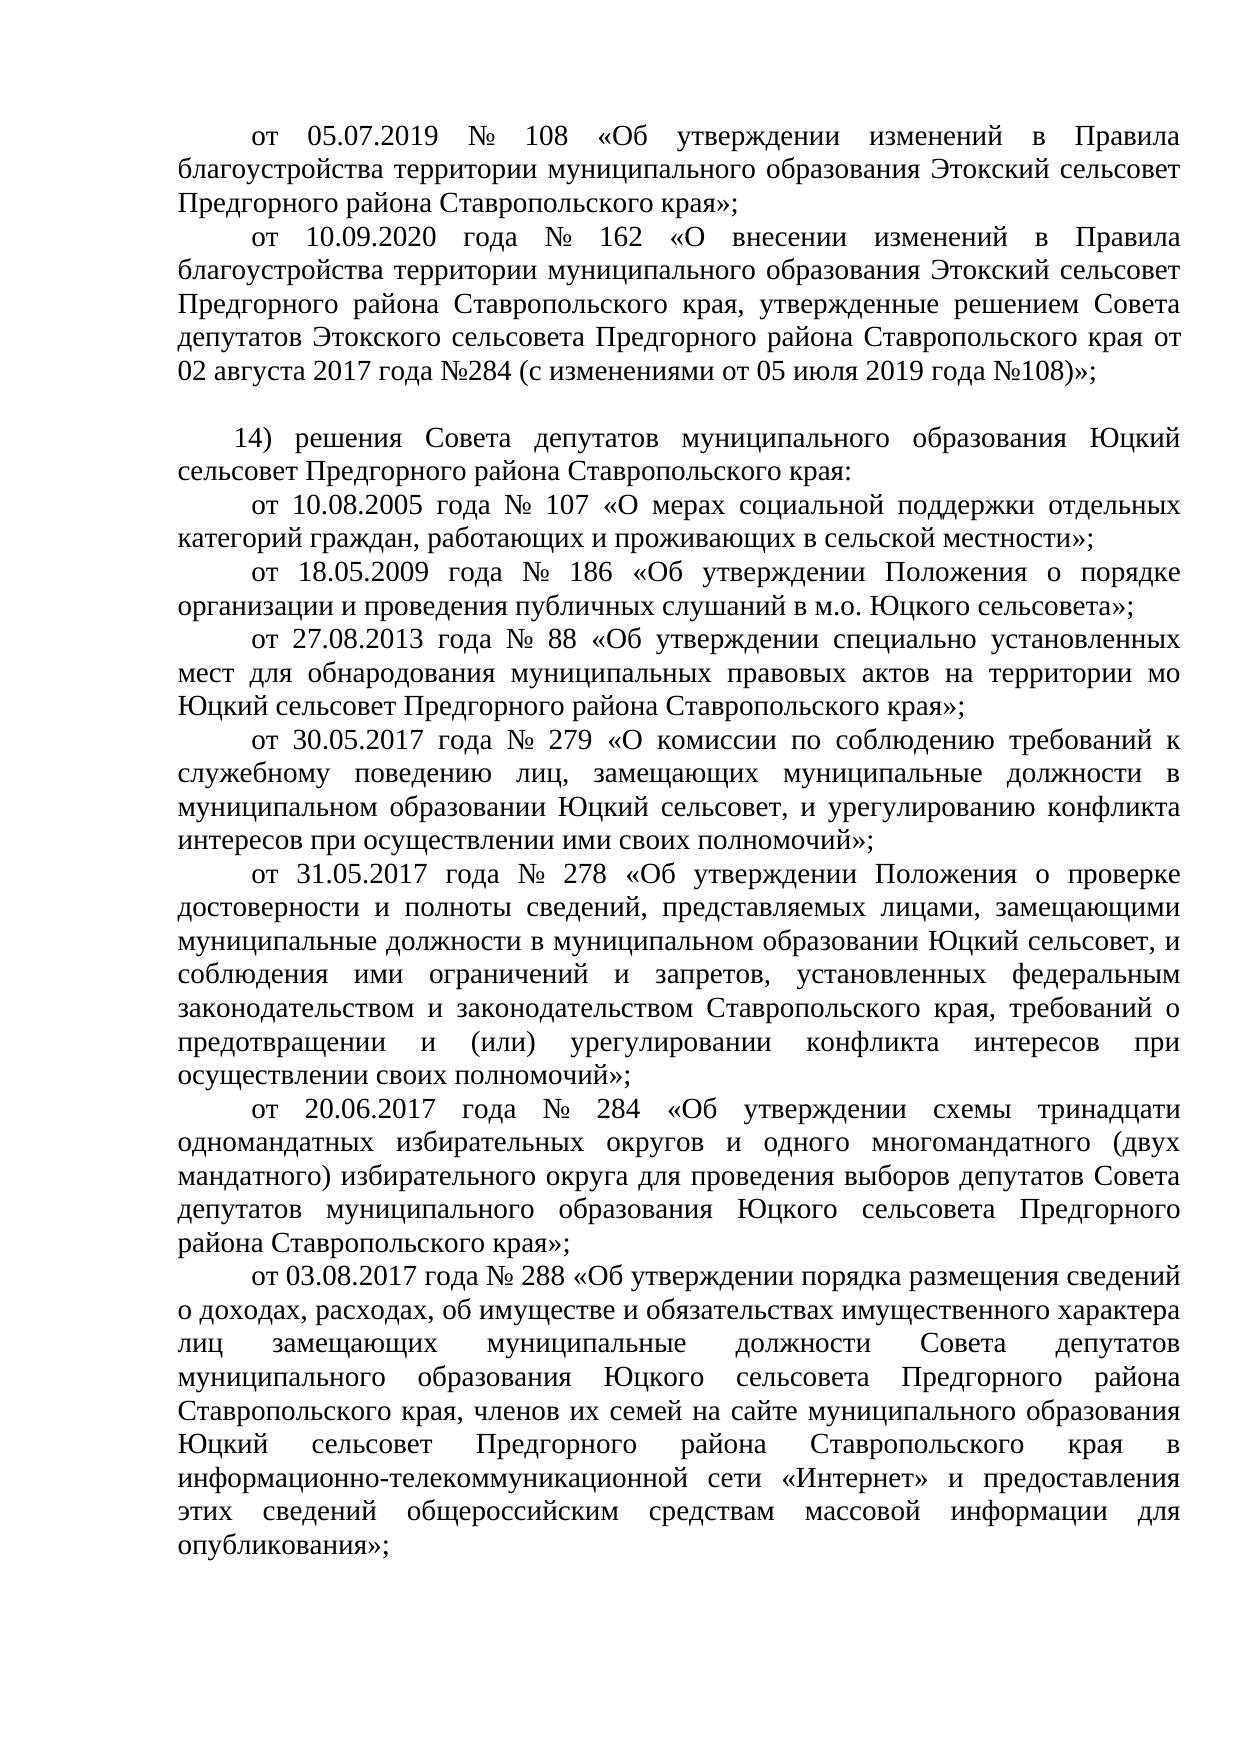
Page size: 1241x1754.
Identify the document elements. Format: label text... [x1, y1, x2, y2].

text от 27.08.2013 года № 88 «Об утверждении специально установленных мест для обнародования муниципальных правовых актов на территории мо Юцкий сельсовет Предгорного района Ставропольского края»; [177, 621, 1181, 722]
text от 20.06.2017 года № 284 «Об утверждении схемы тринадцати одномандатных избирательных округов и одного многомандатного (двух мандатного) избирательного округа для проведения выборов депутатов Совета депутатов муниципального образования Юцкого сельсовета Предгорного района Ставропольского края»; [177, 1091, 1181, 1258]
text 14) решения Совета депутатов муниципального образования Юцкий сельсовет Предгорного района Ставропольского края: [177, 420, 1181, 487]
text от 10.09.2020 года № 162 «О внесении изменений в Правила благоустройства территории муниципального образования Этокский сельсовет Предгорного района Ставропольского края, утвержденные решением Совета депутатов Этокского сельсовета Предгорного района Ставропольского края от 02 августа 2017 года №284 (с изменениями от 05 июля 2019 года №108)»; [177, 219, 1181, 386]
text от 30.05.2017 года № 279 «О комиссии по соблюдению требований к служебному поведению лиц, замещающих муниципальные должности в муниципальном образовании Юцкий сельсовет, и урегулированию конфликта интересов при осуществлении ими своих полномочий»; [177, 722, 1181, 856]
text от 05.07.2019 № 108 «Об утверждении изменений в Правила благоустройства территории муниципального образования Этокский сельсовет Предгорного района Ставропольского края»; [177, 118, 1181, 219]
text от 03.08.2017 года № 288 «Об утверждении порядка размещения сведений о доходах, расходах, об имуществе и обязательствах имущественного характера лиц замещающих муниципальные должности Совета депутатов муниципального образования Юцкого сельсовета Предгорного района Ставропольского края, членов их семей на сайте муниципального образования Юцкий сельсовет Предгорного района Ставропольского края в информационно-телекоммуникационной сети «Интернет» и предоставления этих сведений общероссийским средствам массовой информации для опубликования»; [177, 1258, 1181, 1560]
text от 31.05.2017 года № 278 «Об утверждении Положения о проверке достоверности и полноты сведений, представляемых лицами, замещающими муниципальные должности в муниципальном образовании Юцкий сельсовет, и соблюдения ими ограничений и запретов, установленных федеральным законодательством и законодательством Ставропольского края, требований о предотвращении и (или) урегулировании конфликта интересов при осуществлении своих полномочий»; [177, 856, 1181, 1091]
text от 10.08.2005 года № 107 «О мерах социальной поддержки отдельных категорий граждан, работающих и проживающих в сельской местности»; [177, 487, 1181, 554]
text от 18.05.2009 года № 186 «Об утверждении Положения о порядке организации и проведения публичных слушаний в м.о. Юцкого сельсовета»; [177, 554, 1181, 621]
